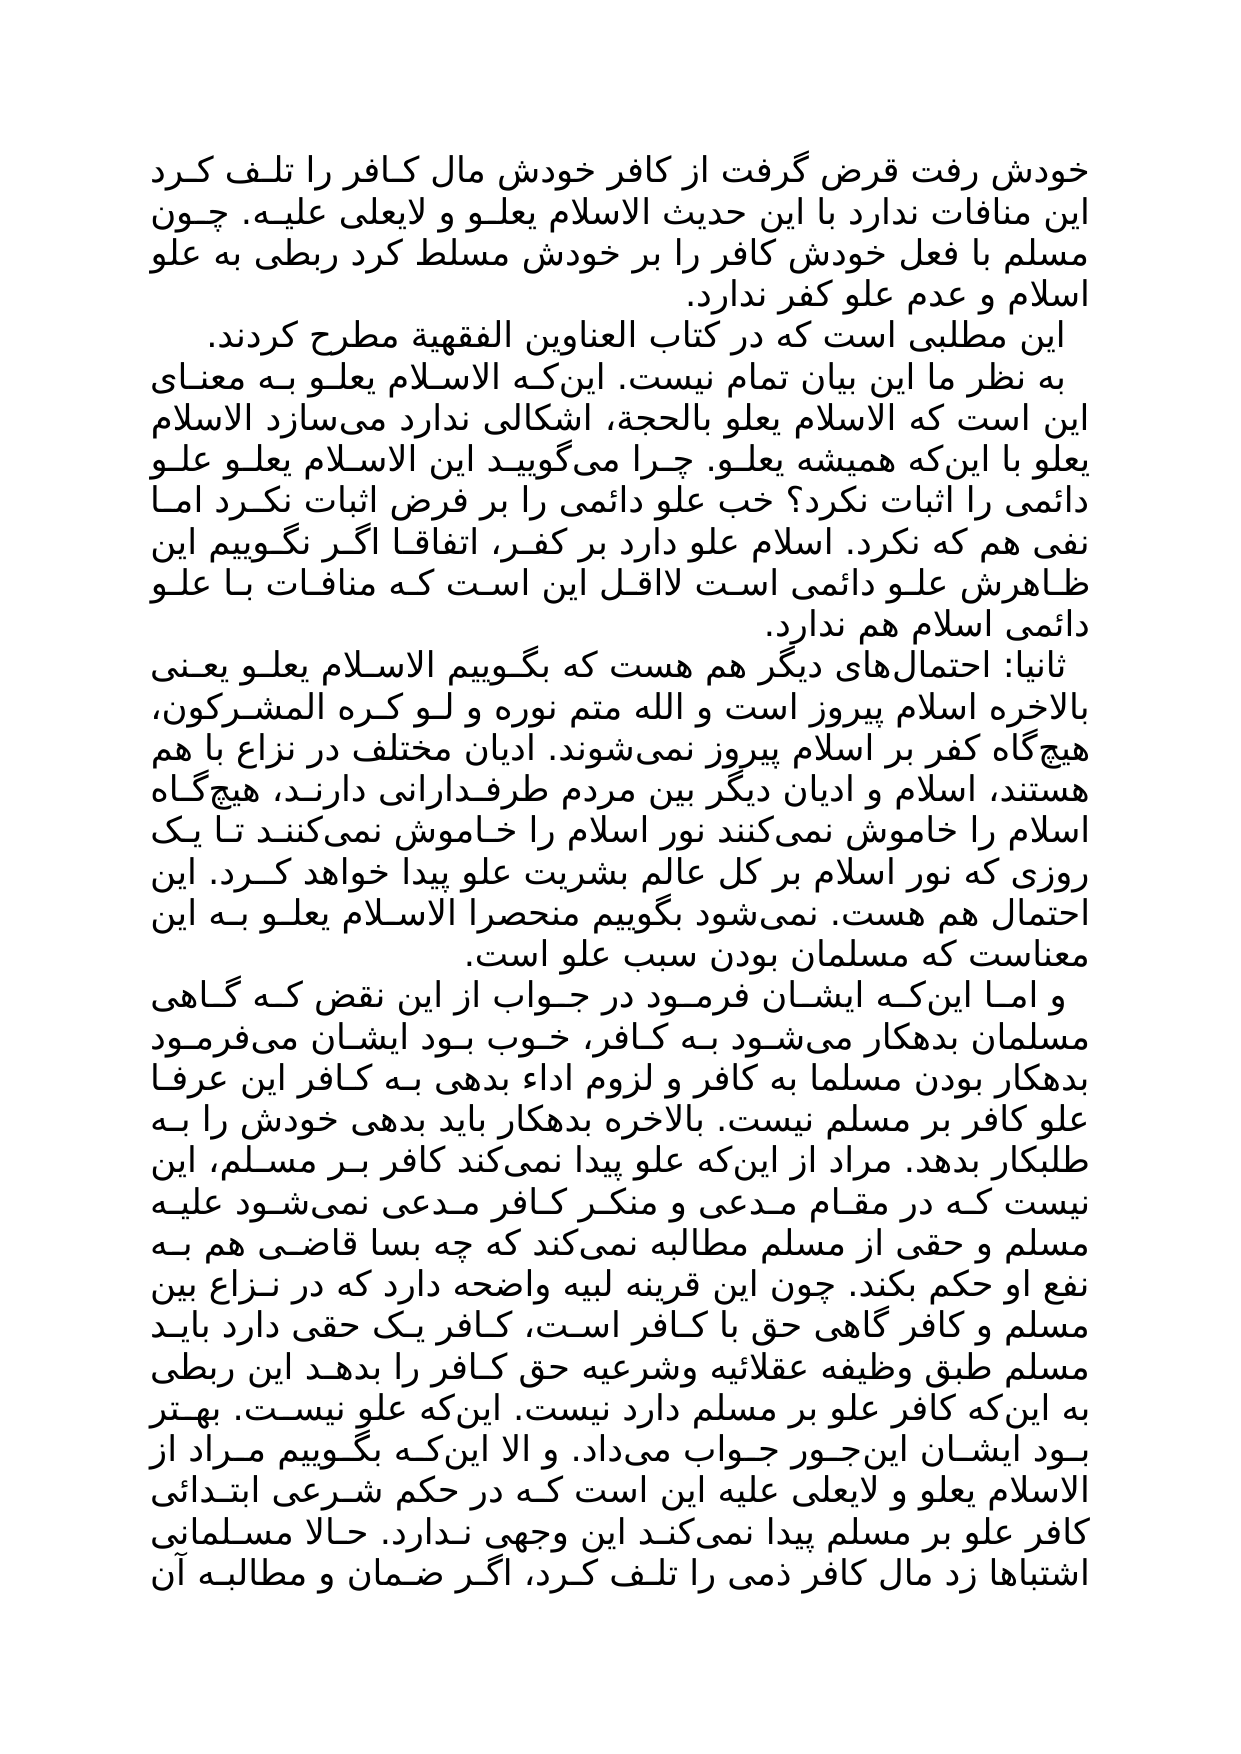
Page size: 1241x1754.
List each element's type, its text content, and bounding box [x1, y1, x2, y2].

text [150, 975, 1090, 1594]
text به نظر ما این بیان تمام نیست. این‌که الاسلام یعلو به معنای این است که الاسلام یعلو بالحجة، اشکالی ندارد می‌‌سازد الاسلام یعلو با این‌که همیشه یعلو. چرا می‌‌گویید این الاسلام یعلو علو دائمی را اثبات نکرد؟ خب علو دائمی را بر فرض اثبات نکرد اما نفی هم که نکرد. اسلام علو دارد بر کفر، اتفاقا اگر نگوییم این ظاهرش علو دائمی است لااقل این است که منافات با علو دائمی اسلام هم ندارد. [150, 356, 1090, 645]
text ثانیا: احتمال‌های دیگر هم هست که بگوییم الاسلام یعلو یعنی بالاخره اسلام پیروز است و الله متم نوره و لو کره المشرکون، هیچ‌گاه کفر بر اسلام پیروز نمی‌شوند. ادیان مختلف در نزاع با هم هستند، اسلام و ادیان دیگر بین مردم طرفدارانی دارند، هیچ‌گاه اسلام را خاموش نمی‌کنند نور اسلام را خاموش نمی‌کنند تا یک روزی که نور اسلام بر کل عالم بشریت علو پیدا خواهد کرد. این احتمال هم هست. نمی‌شود بگوییم منحصرا الاسلام یعلو به این معناست که مسلمان بودن سبب علو است. [150, 645, 1090, 975]
text این مطلبی است که در کتاب العناوین الفقهیة مطرح کردند. [150, 315, 1090, 356]
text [150, 150, 1090, 315]
